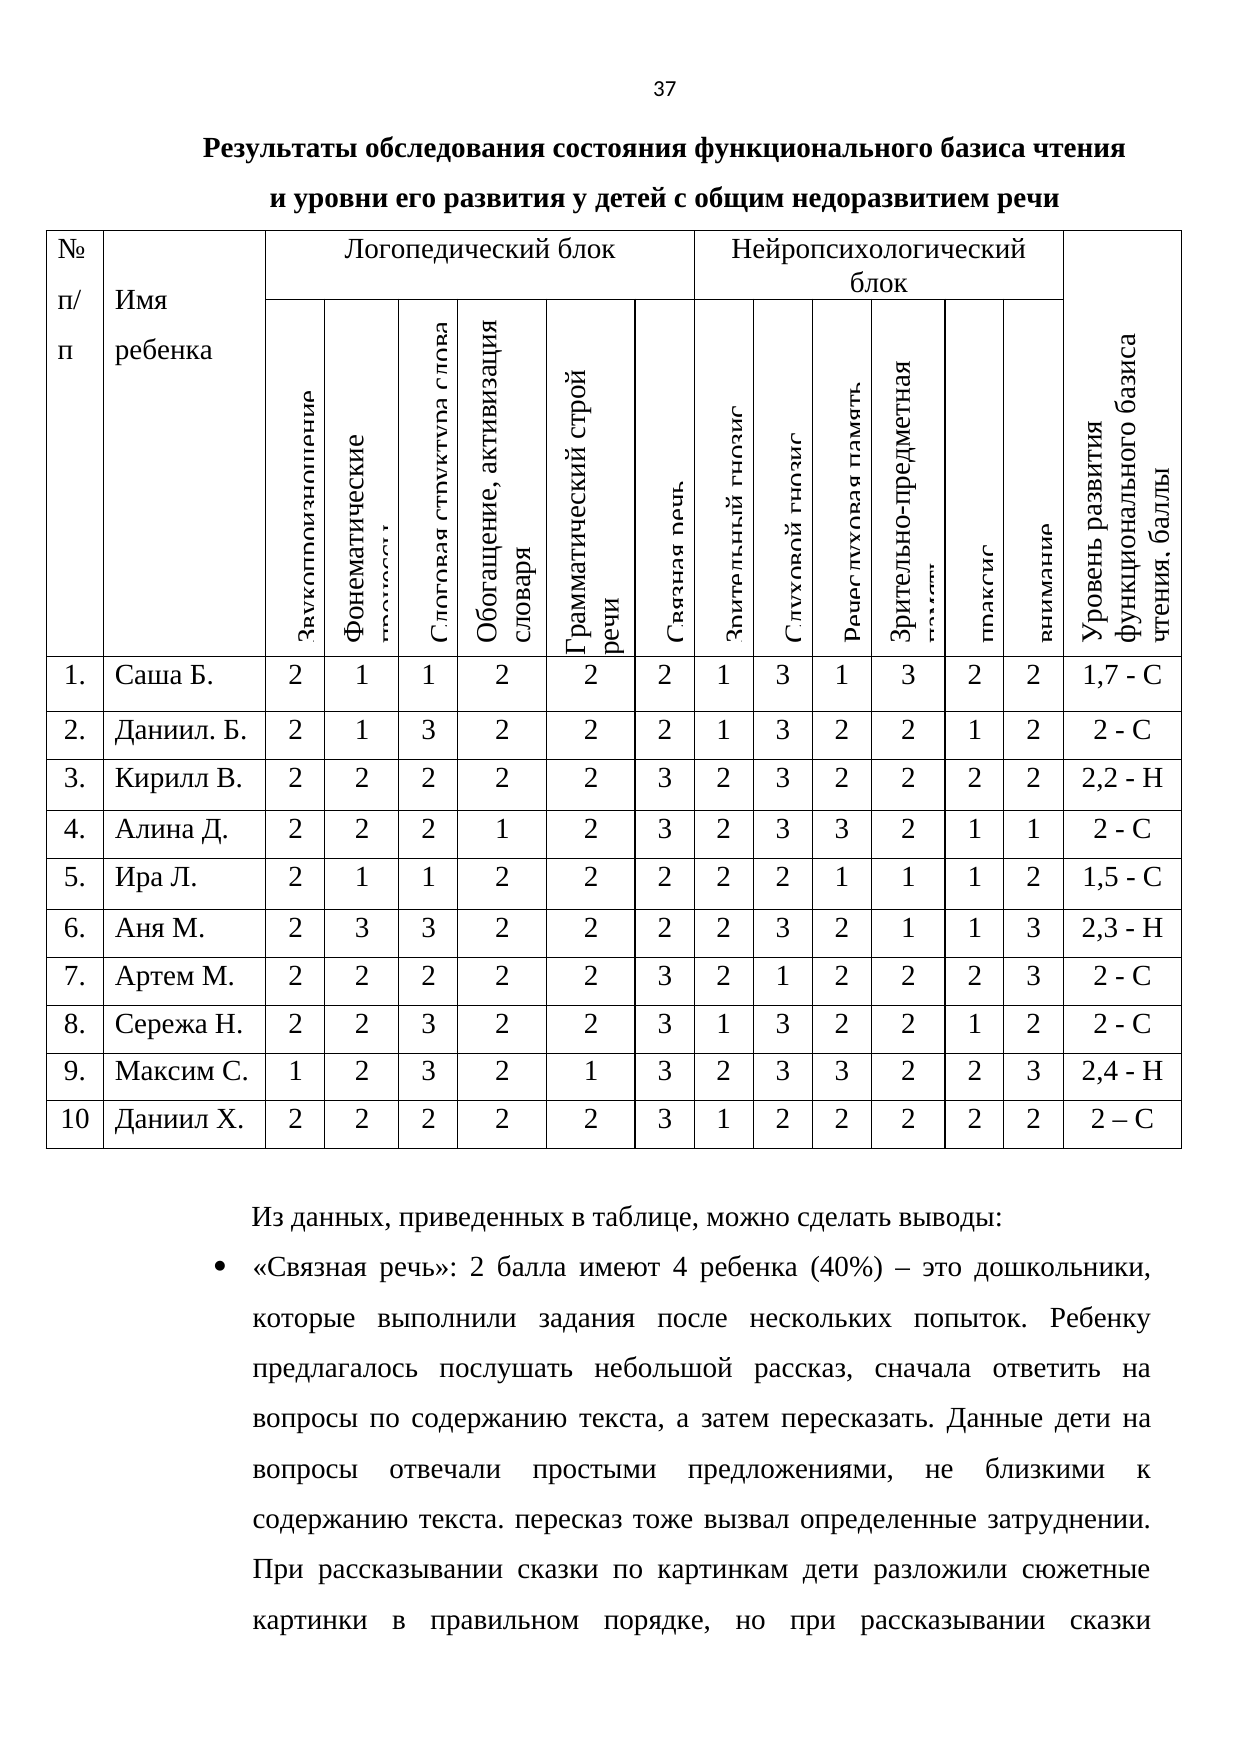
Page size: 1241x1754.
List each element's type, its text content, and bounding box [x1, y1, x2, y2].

table_cell 2 [547, 859, 634, 909]
table_cell 2 [636, 712, 694, 759]
table_cell Звукопроизношение [266, 300, 324, 656]
table_cell 2 [266, 958, 324, 1005]
table_cell 2 [695, 859, 753, 909]
table_cell 2 [754, 1101, 812, 1148]
table_cell 1 [946, 712, 1003, 759]
table_header Уровень развития функционального базиса чтения, баллы [1064, 231, 1181, 656]
table_cell 2 [813, 1006, 871, 1052]
table_cell 2 [458, 1101, 546, 1148]
table_cell 2 [547, 910, 634, 957]
table_cell 2 - С [1064, 958, 1181, 1005]
table_cell 1 [458, 811, 546, 858]
table_cell 2 [872, 712, 944, 759]
table_cell Фонематические процессы [325, 300, 398, 656]
table_cell 2 [695, 1054, 753, 1100]
table_cell Максим С. [104, 1054, 265, 1100]
table_cell 1 [695, 1101, 753, 1148]
table_cell 2 [946, 1054, 1003, 1100]
table_cell 2 [946, 657, 1003, 711]
table_cell 2 [872, 1006, 944, 1052]
table_cell 1 [325, 712, 398, 759]
table_cell 10 [47, 1101, 103, 1148]
table_cell 2 [547, 811, 634, 858]
table_cell 2 [266, 811, 324, 858]
table_cell 2 [1004, 859, 1063, 909]
table_cell Аня М. [104, 910, 265, 957]
table_cell 3 [1004, 958, 1063, 1005]
table_cell 1 [813, 859, 871, 909]
table_cell Грамматический строй речи [547, 300, 634, 656]
table_cell 3 [636, 811, 694, 858]
table_cell 1 [266, 1054, 324, 1100]
table_cell 2 [946, 1101, 1003, 1148]
table_cell 3 [636, 958, 694, 1005]
table_header Нейропсихологический блок [695, 231, 1063, 298]
table_cell Зрительный гнозис [695, 300, 753, 656]
table_cell 2 [266, 712, 324, 759]
table_cell 3 [1004, 910, 1063, 957]
table_cell 1 [946, 910, 1003, 957]
table_cell 2 [636, 657, 694, 711]
table_cell 9. [47, 1054, 103, 1100]
table_cell 2 [1004, 712, 1063, 759]
text Результаты обследования состояния функционального базиса чтения [177, 130, 1152, 163]
table_cell 2 [636, 910, 694, 957]
table_cell 2 [636, 859, 694, 909]
table_cell 2 [813, 1101, 871, 1148]
table_cell праксис [946, 300, 1003, 656]
table_cell 2 [695, 910, 753, 957]
table_cell Обогащение, активизация словаря [458, 300, 546, 656]
table_cell 2 [458, 910, 546, 957]
table_cell 2 [399, 1101, 457, 1148]
table_cell 2 [946, 760, 1003, 810]
table_cell 2. [47, 712, 103, 759]
table_cell 2 [695, 811, 753, 858]
table_cell 1 [813, 657, 871, 711]
table_cell 1,5 - С [1064, 859, 1181, 909]
table_cell 3 [813, 1054, 871, 1100]
table_cell 2 [547, 712, 634, 759]
table_cell 2 [458, 859, 546, 909]
table_cell внимание [1004, 300, 1063, 656]
table_cell 2 - С [1064, 811, 1181, 858]
text и уровни его развития у детей с общим недоразвитием речи [177, 180, 1152, 214]
table_cell 2 [695, 760, 753, 810]
table_cell 2 - С [1064, 1006, 1181, 1052]
table_header № п/п [47, 231, 103, 656]
table_cell Ира Л. [104, 859, 265, 909]
table_cell 3 [636, 1101, 694, 1148]
table_cell 6. [47, 910, 103, 957]
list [215, 1249, 1152, 1635]
table_cell 1 [695, 657, 753, 711]
table_cell 1 [695, 712, 753, 759]
table_cell 2 [872, 811, 944, 858]
table_cell 2 [266, 657, 324, 711]
table_cell 2 [458, 1054, 546, 1100]
table_cell 8. [47, 1006, 103, 1052]
table_cell Сережа Н. [104, 1006, 265, 1052]
table_cell 2,2 - Н [1064, 760, 1181, 810]
table_cell 2,3 - Н [1064, 910, 1181, 957]
table_cell 2 [695, 958, 753, 1005]
table_cell 3 [754, 1006, 812, 1052]
table_cell 2 [1004, 760, 1063, 810]
table_cell Даниил Х. [104, 1101, 265, 1148]
table_cell 2 [813, 910, 871, 957]
table_header Имя ребенка [104, 231, 265, 656]
table_cell Слуховой гнозис [754, 300, 812, 656]
table_cell 2 - С [1064, 712, 1181, 759]
table_cell 2 [266, 760, 324, 810]
table_cell 2 [325, 1006, 398, 1052]
table_cell 2 – С [1064, 1101, 1181, 1148]
table_cell 1 [547, 1054, 634, 1100]
table_cell Даниил. Б. [104, 712, 265, 759]
table_cell 2 [458, 1006, 546, 1052]
table_cell 2 [1004, 1006, 1063, 1052]
table_cell 2 [399, 760, 457, 810]
table_cell 2 [458, 760, 546, 810]
table_cell 3 [813, 811, 871, 858]
table_cell Саша Б. [104, 657, 265, 711]
table_cell Артем М. [104, 958, 265, 1005]
table_cell 3 [636, 760, 694, 810]
table_cell 3 [399, 712, 457, 759]
table_cell Алина Д. [104, 811, 265, 858]
table_cell 1 [946, 1006, 1003, 1052]
table_cell 3 [872, 657, 944, 711]
table_cell 2 [399, 811, 457, 858]
table_cell 3 [754, 811, 812, 858]
table_cell 1 [754, 958, 812, 1005]
table_cell 2 [872, 958, 944, 1005]
table_cell 2 [1004, 657, 1063, 711]
table_cell 3 [636, 1006, 694, 1052]
table_cell 1 [1004, 811, 1063, 858]
table_cell 2 [399, 958, 457, 1005]
table_cell 1 [946, 859, 1003, 909]
table_cell 3 [399, 1006, 457, 1052]
table_cell Зрительно-предметная память [872, 300, 944, 656]
table_cell 1 [399, 859, 457, 909]
table_cell 2 [266, 1101, 324, 1148]
table_cell Связная речь [636, 300, 694, 656]
table_cell 3. [47, 760, 103, 810]
table_cell 5. [47, 859, 103, 909]
table_cell 3 [325, 910, 398, 957]
table_cell 1 [325, 657, 398, 711]
table_cell 2 [458, 958, 546, 1005]
table_cell 3 [754, 1054, 812, 1100]
table_cell 2 [266, 859, 324, 909]
table_cell Речеслуховая память [813, 300, 871, 656]
table_cell 3 [399, 910, 457, 957]
table_cell 3 [754, 910, 812, 957]
table_cell 2 [325, 760, 398, 810]
table_cell 1,7 - С [1064, 657, 1181, 711]
table_cell 2 [547, 1006, 634, 1052]
table_cell 2 [325, 811, 398, 858]
table_cell 3 [754, 712, 812, 759]
table_cell 3 [636, 1054, 694, 1100]
table_cell 2 [458, 657, 546, 711]
table_cell 4. [47, 811, 103, 858]
table_cell 2 [325, 1054, 398, 1100]
table_cell 3 [754, 657, 812, 711]
table_cell 2 [325, 958, 398, 1005]
table_cell 1 [325, 859, 398, 909]
table_cell 2 [325, 1101, 398, 1148]
table_header Логопедический блок [266, 231, 694, 298]
table_cell 2 [813, 958, 871, 1005]
table_cell 2 [266, 910, 324, 957]
table_cell 1. [47, 657, 103, 711]
table_cell 3 [1004, 1054, 1063, 1100]
text Из данных, приведенных в таблице, можно сделать выводы: [177, 1199, 1152, 1233]
table_cell 2 [872, 760, 944, 810]
table_cell 2 [872, 1101, 944, 1148]
table_cell 2 [754, 859, 812, 909]
table_cell 7. [47, 958, 103, 1005]
table_cell Кирилл В. [104, 760, 265, 810]
table_cell 2 [547, 1101, 634, 1148]
table_cell 2 [266, 1006, 324, 1052]
table_cell 1 [399, 657, 457, 711]
table_cell 2 [813, 712, 871, 759]
table_cell 2,4 - Н [1064, 1054, 1181, 1100]
table_cell 2 [946, 958, 1003, 1005]
table_cell 2 [547, 958, 634, 1005]
table_cell 3 [399, 1054, 457, 1100]
table_cell 1 [872, 859, 944, 909]
table_cell 2 [872, 1054, 944, 1100]
table_cell 2 [813, 760, 871, 810]
table_cell 1 [946, 811, 1003, 858]
table_cell 1 [695, 1006, 753, 1052]
table_cell 2 [547, 760, 634, 810]
table_cell 2 [458, 712, 546, 759]
table_cell Слоговая структура слова [399, 300, 457, 656]
table_cell 2 [547, 657, 634, 711]
table_cell 2 [1004, 1101, 1063, 1148]
table_cell 1 [872, 910, 944, 957]
table_cell 3 [754, 760, 812, 810]
